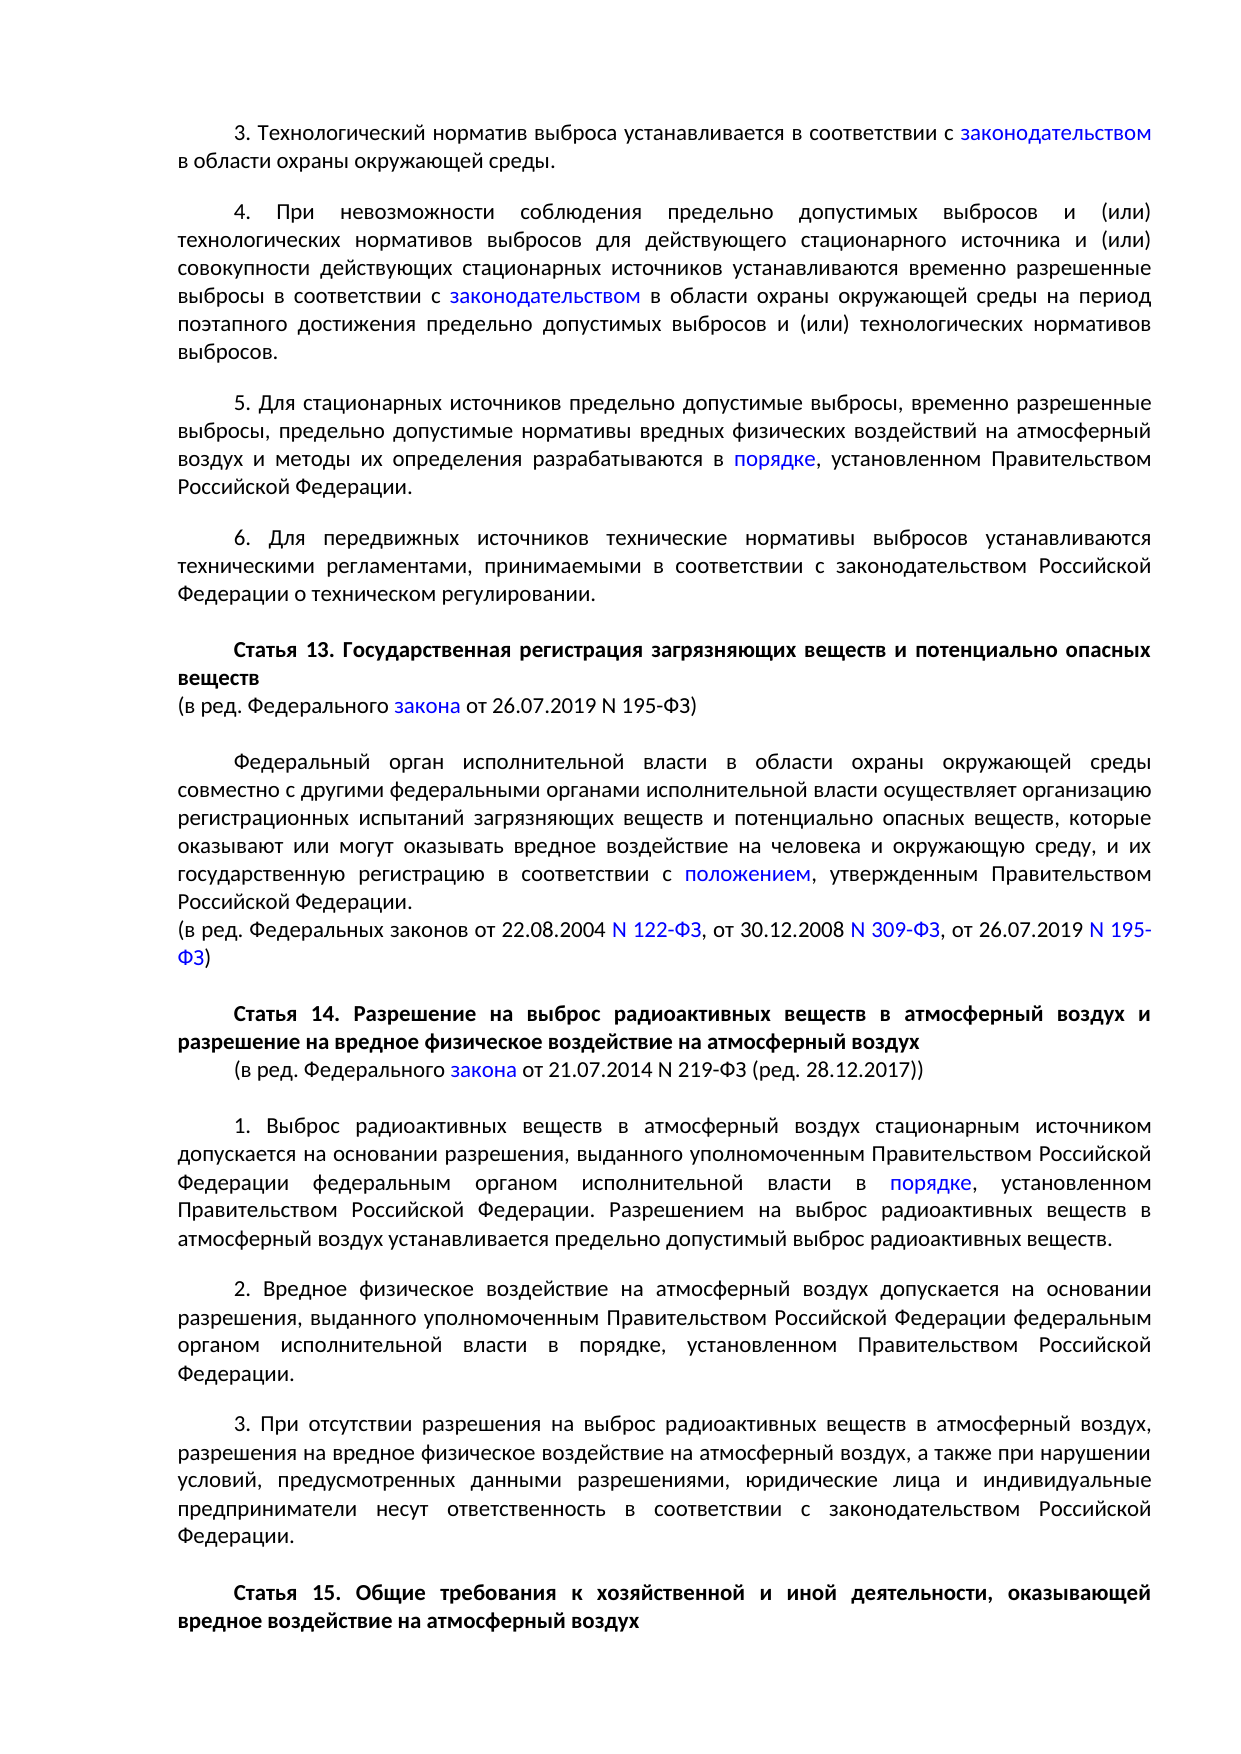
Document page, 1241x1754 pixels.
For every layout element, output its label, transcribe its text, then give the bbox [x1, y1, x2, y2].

text 6. Для передвижных источников технические нормативы выбросов устанавливаются техническими регламентами, принимаемыми в соответствии с законодательством Российской Федерации о техническом регулировании. [177, 523, 1152, 607]
text 3. Технологический норматив выброса устанавливается в соответствии с законодательством в области охраны окружающей среды. [177, 118, 1152, 174]
title Статья 14. Разрешение на выброс радиоактивных веществ в атмосферный воздух и разрешение на вредное физическое воздействие на атмосферный воздух [177, 999, 1152, 1056]
text (в ред. Федерального закона от 21.07.2014 N 219-ФЗ (ред. 28.12.2017)) [177, 1056, 1152, 1083]
text 5. Для стационарных источников предельно допустимые выбросы, временно разрешенные выбросы, предельно допустимые нормативы вредных физических воздействий на атмосферный воздух и методы их определения разрабатываются в порядке, установленном Правительством Российской Федерации. [177, 388, 1152, 500]
text (в ред. Федеральных законов от 22.08.2004 N 122-ФЗ, от 30.12.2008 N 309-ФЗ, от 26.07.2019 N 195-ФЗ) [177, 915, 1152, 971]
text 2. Вредное физическое воздействие на атмосферный воздух допускается на основании разрешения, выданного уполномоченным Правительством Российской Федерации федеральным органом исполнительной власти в порядке, установленном Правительством Российской Федерации. [177, 1274, 1152, 1387]
text 4. При невозможности соблюдения предельно допустимых выбросов и (или) технологических нормативов выбросов для действующего стационарного источника и (или) совокупности действующих стационарных источников устанавливаются временно разрешенные выбросы в соответствии с законодательством в области охраны окружающей среды на период поэтапного достижения предельно допустимых выбросов и (или) технологических нормативов выбросов. [177, 197, 1152, 365]
title Статья 13. Государственная регистрация загрязняющих веществ и потенциально опасных веществ [177, 635, 1152, 691]
text Федеральный орган исполнительной власти в области охраны окружающей среды совместно с другими федеральными органами исполнительной власти осуществляет организацию регистрационных испытаний загрязняющих веществ и потенциально опасных веществ, которые оказывают или могут оказывать вредное воздействие на человека и окружающую среду, и их государственную регистрацию в соответствии с положением, утвержденным Правительством Российской Федерации. [177, 747, 1152, 915]
title Статья 15. Общие требования к хозяйственной и иной деятельности, оказывающей вредное воздействие на атмосферный воздух [177, 1578, 1152, 1634]
text 1. Выброс радиоактивных веществ в атмосферный воздух стационарным источником допускается на основании разрешения, выданного уполномоченным Правительством Российской Федерации федеральным органом исполнительной власти в порядке, установленном Правительством Российской Федерации. Разрешением на выброс радиоактивных веществ в атмосферный воздух устанавливается предельно допустимый выброс радиоактивных веществ. [177, 1112, 1152, 1252]
text (в ред. Федерального закона от 26.07.2019 N 195-ФЗ) [177, 691, 1152, 719]
text 3. При отсутствии разрешения на выброс радиоактивных веществ в атмосферный воздух, разрешения на вредное физическое воздействие на атмосферный воздух, а также при нарушении условий, предусмотренных данными разрешениями, юридические лица и индивидуальные предприниматели несут ответственность в соответствии с законодательством Российской Федерации. [177, 1409, 1152, 1550]
